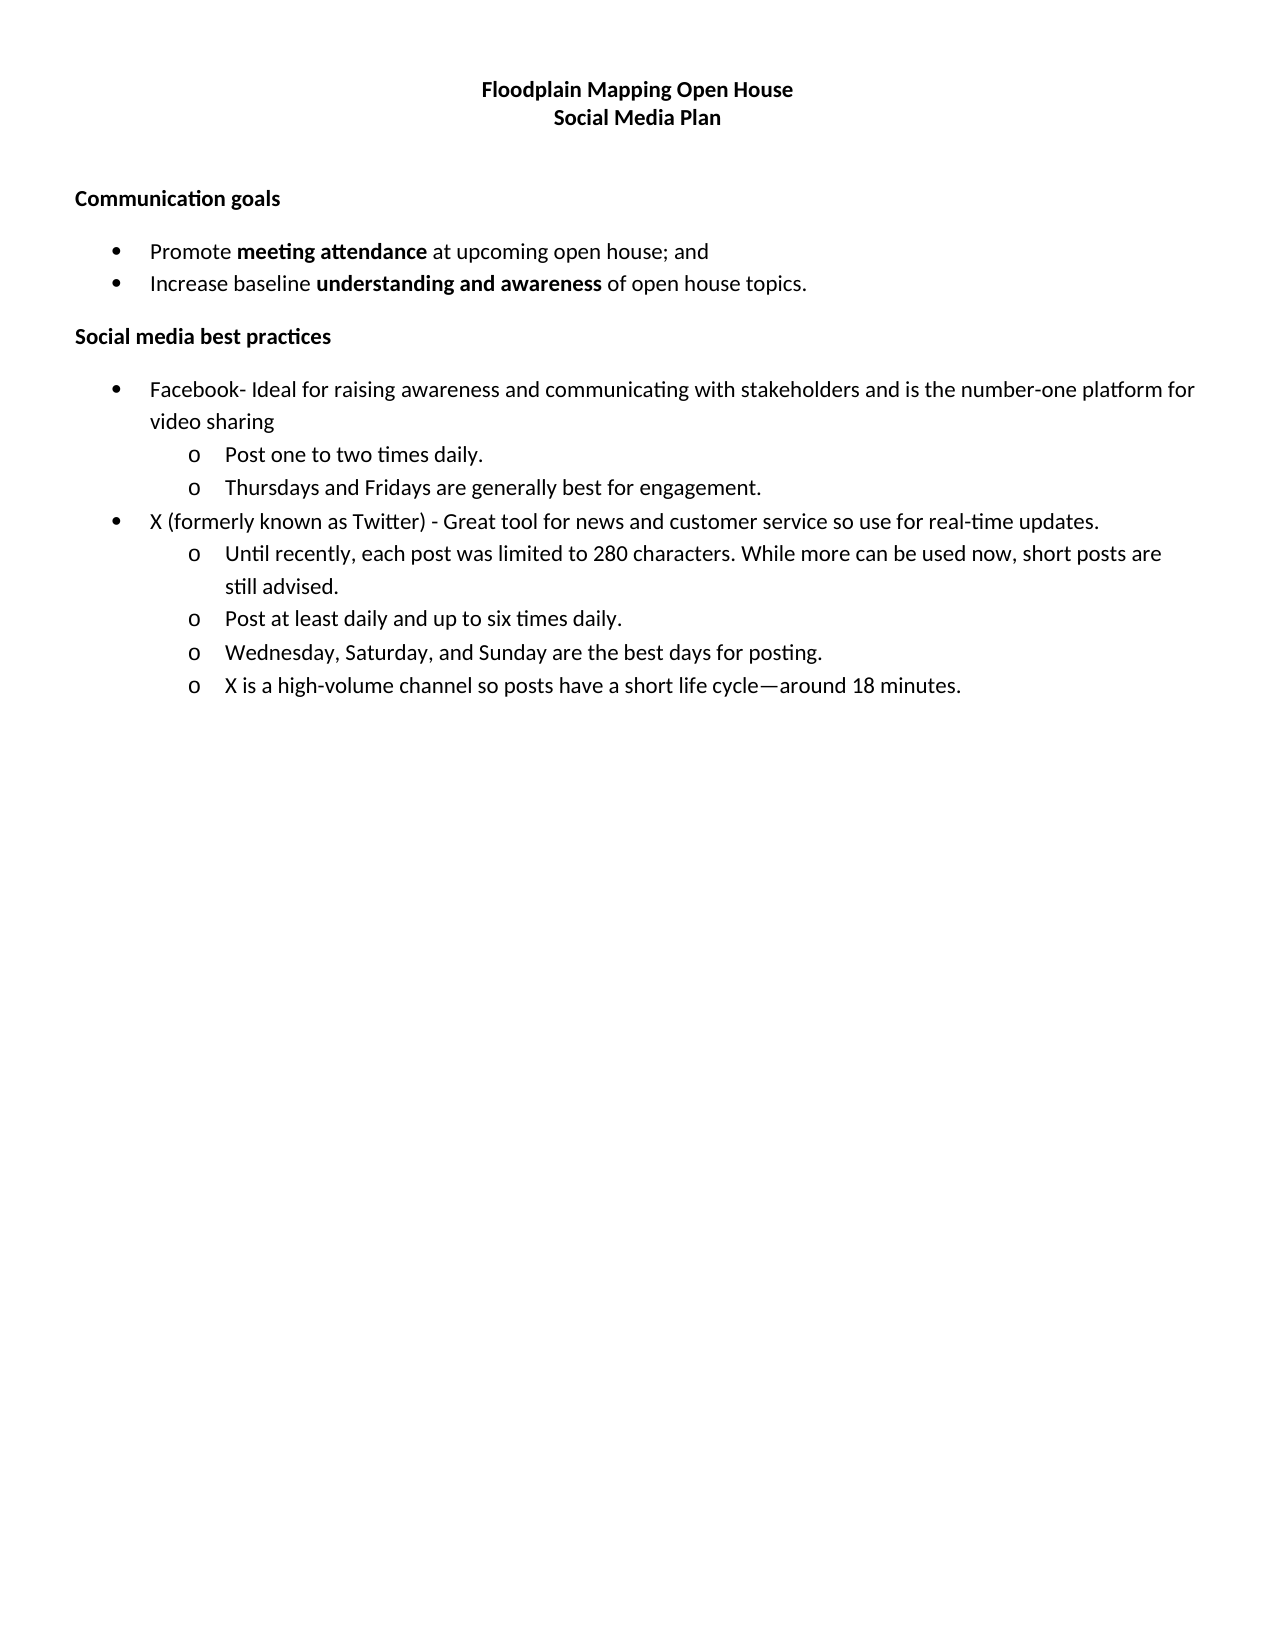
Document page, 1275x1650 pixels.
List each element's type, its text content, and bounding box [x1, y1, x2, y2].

list Thursdays and Fridays are generally best for engagement. [187, 473, 1200, 502]
list X (formerly known as Twitter) - Great tool for news and customer service so use for real-time updates. [112, 507, 1200, 535]
list Increase baseline understanding and awareness of open house topics. [112, 269, 1200, 297]
list Promote meeting attendance at upcoming open house; and [112, 237, 1200, 265]
list X is a high-volume channel so posts have a short life cycle—around 18 minutes. [187, 672, 1200, 701]
list Until recently, each post was limited to 280 characters. While more can be used now, short posts are still advised. [187, 539, 1200, 600]
list Wednesday, Saturday, and Sunday are the best days for posting. [187, 638, 1200, 667]
text Communication goals [75, 184, 1200, 212]
list Post one to two times daily. [187, 440, 1200, 469]
text Floodplain Mapping Open House [75, 75, 1200, 103]
text Social media best practices [75, 322, 1200, 350]
list Facebook- Ideal for raising awareness and communicating with stakeholders and is the number-one platform for video sharing [112, 375, 1200, 436]
text Social Media Plan [75, 103, 1200, 131]
list Post at least daily and up to six times daily. [187, 604, 1200, 634]
